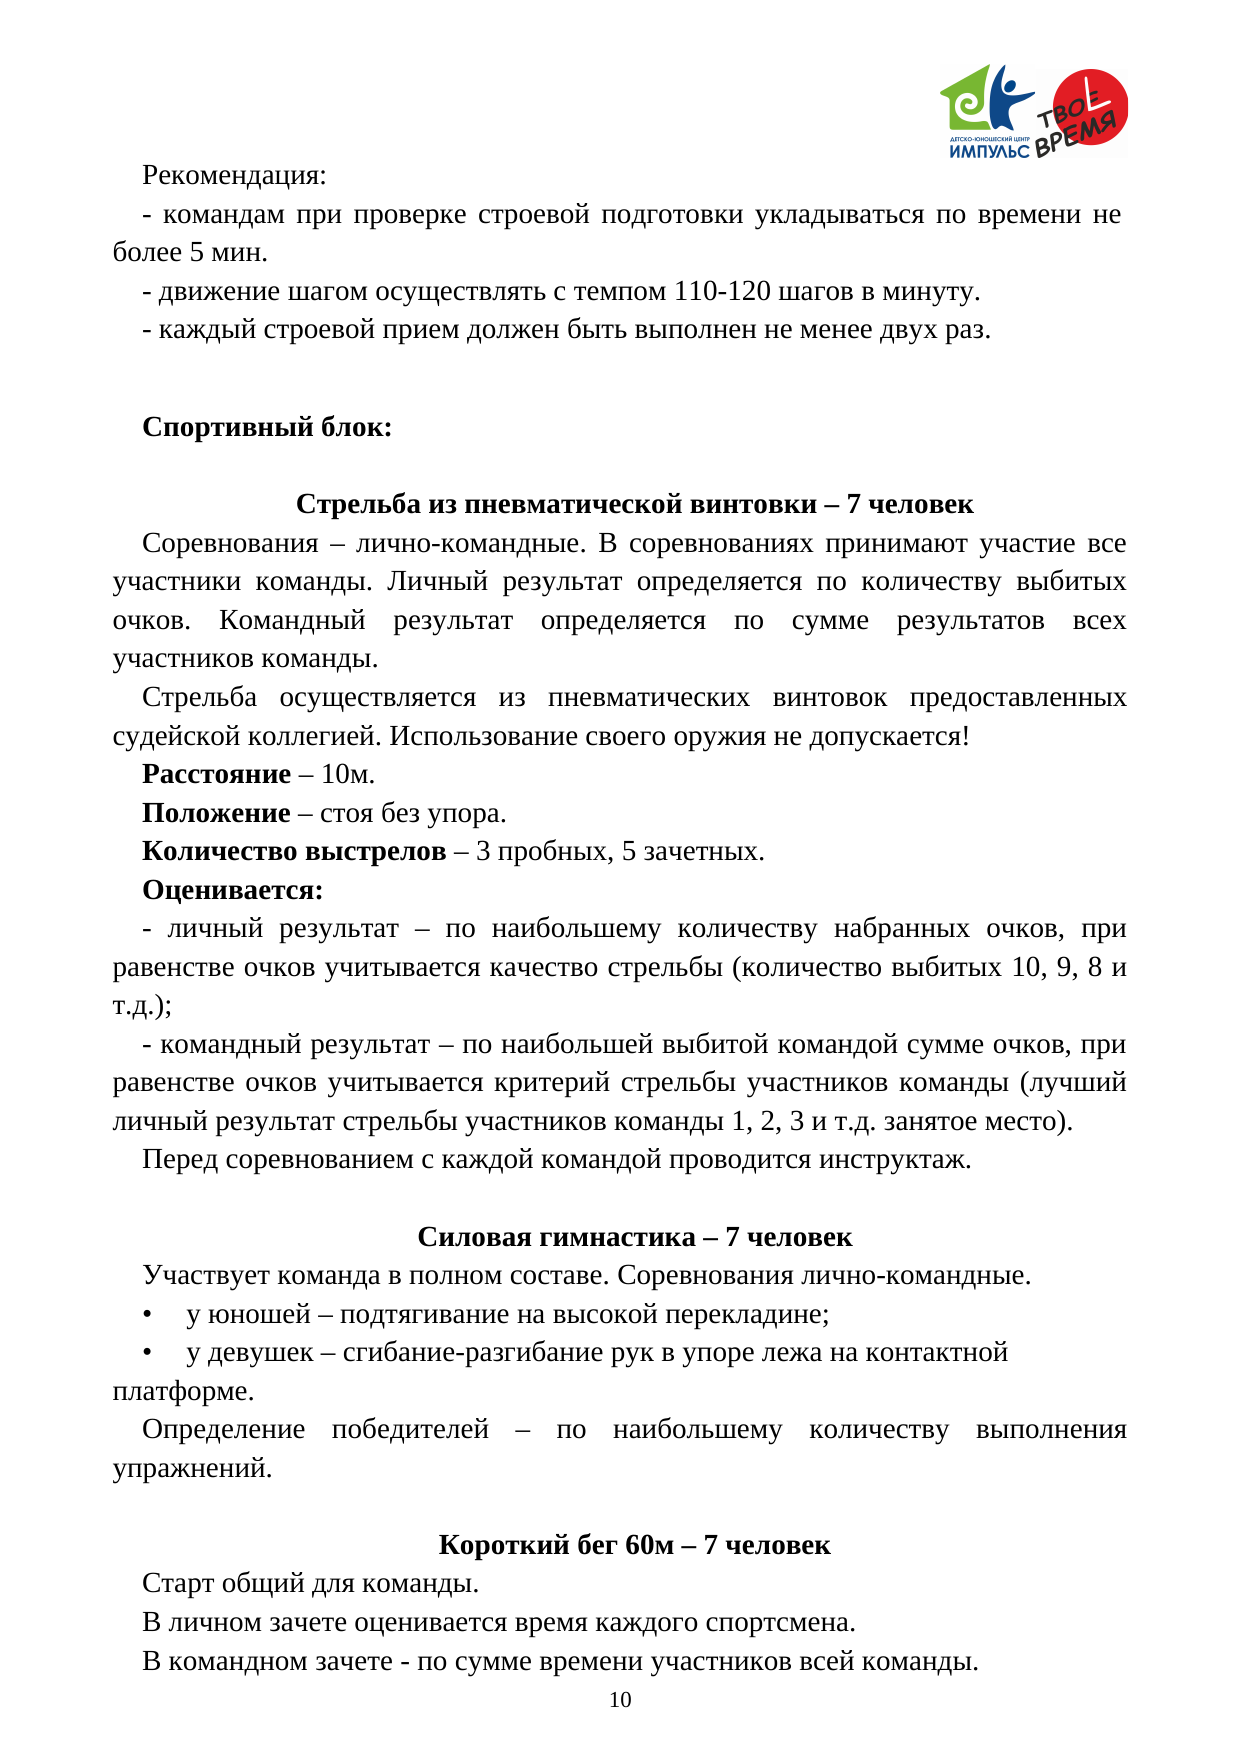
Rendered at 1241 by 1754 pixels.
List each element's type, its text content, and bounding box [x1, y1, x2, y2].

text Оценивается: [112, 872, 1128, 905]
text Силовая гимнастика – 7 человек [112, 1219, 1128, 1252]
list • у юношей – подтягивание на высокой перекладине; [112, 1296, 1128, 1329]
text Короткий бег 60м – 7 человек [112, 1527, 1128, 1561]
text - каждый строевой прием должен быть выполнен не менее двух раз. [112, 311, 1123, 345]
text Положение – стоя без упора. [112, 795, 1128, 828]
text Спортивный блок: [112, 409, 1128, 443]
list Участвует команда в полном составе. Соревнования лично-командные. [112, 1257, 1128, 1291]
text Старт общий для команды. [112, 1566, 1128, 1599]
text - командный результат – по наибольшей выбитой командой сумме очков, при равенстве очков учитывается критерий стрельбы участников команды (лучший личный результат стрельбы участников команды 1, 2, 3 и т.д. занятое место). [112, 1026, 1128, 1137]
text Количество выстрелов – 3 пробных, 5 зачетных. [112, 833, 1128, 867]
text Стрельба из пневматической винтовки – 7 человек [112, 486, 1128, 520]
picture [940, 64, 1129, 158]
text Рекомендация: [112, 157, 1123, 191]
text Расстояние – 10м. [112, 756, 1128, 790]
text - движение шагом осуществлять с темпом 110-120 шагов в минуту. [112, 273, 1123, 306]
list Определение победителей – по наибольшему количеству выполнения упражнений. [112, 1411, 1128, 1483]
text Стрельба осуществляется из пневматических винтовок предоставленных судейской коллегией. Использование своего оружия не допускается! [112, 679, 1128, 751]
text В командном зачете - по сумме времени участников всей команды. [112, 1643, 1128, 1676]
text - личный результат – по наибольшему количеству набранных очков, при равенстве очков учитывается качество стрельбы (количество выбитых 10, 9, 8 и т.д.); [112, 910, 1128, 1021]
list • у девушек – сгибание-разгибание рук в упоре лежа на контактной платформе. [112, 1334, 1128, 1406]
text Соревнования – лично-командные. В соревнованиях принимают участие все участники команды. Личный результат определяется по количеству выбитых очков. Командный результат определяется по сумме результатов всех участников команды. [112, 525, 1128, 674]
text В личном зачете оценивается время каждого спортсмена. [112, 1604, 1128, 1638]
text - командам при проверке строевой подготовки укладываться по времени не более 5 мин. [112, 196, 1123, 268]
text Перед соревнованием с каждой командой проводится инструктаж. [112, 1142, 1128, 1175]
